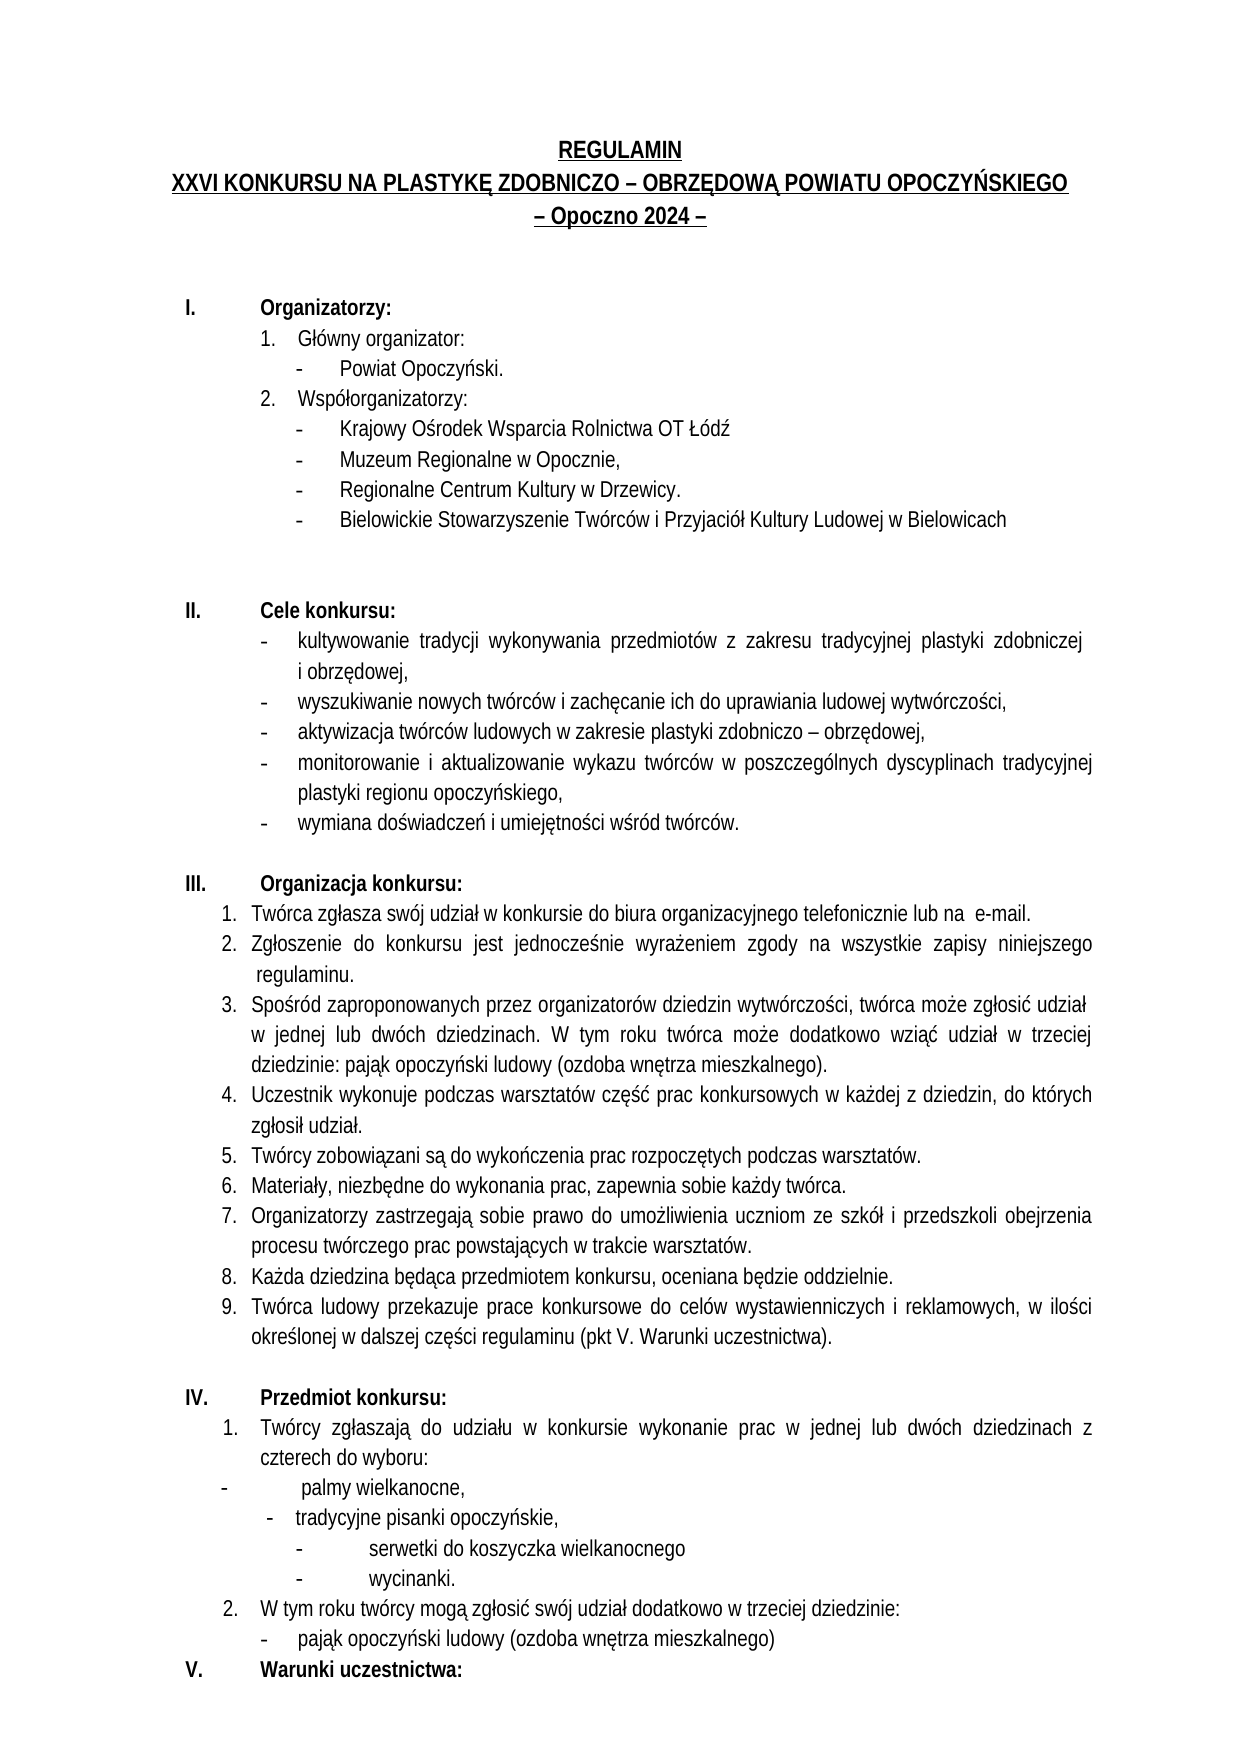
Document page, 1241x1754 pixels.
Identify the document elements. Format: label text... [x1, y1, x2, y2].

list wymiana doświadczeń i umiejętności wśród twórców. [260, 809, 1093, 836]
list Spośród zaproponowanych przez organizatorów dziedzin wytwórczości, twórca może zgłosić udział w jednej lub dwóch dziedzinach. W tym roku twórca może dodatkowo wziąć udział w trzeciej dziedzinie: pająk opoczyński ludowy (ozdoba wnętrza mieszkalnego). [221, 991, 1093, 1077]
list Muzeum Regionalne w Opocznie, [295, 446, 1093, 472]
list Współorganizatorzy: [260, 385, 1093, 411]
list Bielowickie Stowarzyszenie Twórców i Przyjaciół Kultury Ludowej w Bielowicach [295, 506, 1093, 533]
list Warunki uczestnictwa: [185, 1656, 1093, 1682]
list palmy wielkanocne, [148, 1474, 1093, 1500]
subtitle XXVI KONKURSU NA PLASTYKĘ ZDOBNICZO – OBRZĘDOWĄ POWIATU OPOCZYŃSKIEGO [148, 168, 1093, 197]
list Twórcy zobowiązani są do wykończenia prac rozpoczętych podczas warsztatów. [221, 1142, 1093, 1168]
list pająk opoczyński ludowy (ozdoba wnętrza mieszkalnego) [260, 1625, 1093, 1652]
list Powiat Opoczyński. [295, 355, 1093, 381]
list aktywizacja twórców ludowych w zakresie plastyki zdobniczo – obrzędowej, [260, 718, 1093, 745]
list wycinanki. [223, 1565, 1093, 1591]
title REGULAMIN [148, 135, 1093, 164]
list Krajowy Ośrodek Wsparcia Rolnictwa OT Łódź [295, 415, 1093, 442]
list Zgłoszenie do konkursu jest jednocześnie wyrażeniem zgody na wszystkie zapisy niniejszego regulaminu. [221, 930, 1093, 987]
list Twórcy zgłaszają do udziału w konkursie wykonanie prac w jednej lub dwóch dziedzinach z czterech do wyboru: [223, 1414, 1093, 1470]
list Uczestnik wykonuje podczas warsztatów część prac konkursowych w każdej z dziedzin, do których zgłosił udział. [221, 1081, 1093, 1138]
list Organizacja konkursu: [185, 870, 1093, 896]
list Cele konkursu: [185, 597, 1093, 623]
list Każda dziedzina będąca przedmiotem konkursu, oceniana będzie oddzielnie. [221, 1263, 1093, 1289]
list Główny organizator: [260, 324, 1093, 351]
list kultywowanie tradycji wykonywania przedmiotów z zakresu tradycyjnej plastyki zdobniczej i obrzędowej, [260, 627, 1093, 684]
list Organizatorzy: [185, 294, 1093, 321]
list Twórca zgłasza swój udział w konkursie do biura organizacyjnego telefonicznie lub na e-mail. [221, 900, 1093, 926]
list tradycyjne pisanki opoczyńskie, [266, 1504, 1093, 1531]
list Regionalne Centrum Kultury w Drzewicy. [295, 476, 1093, 502]
list Materiały, niezbędne do wykonania prac, zapewnia sobie każdy twórca. [221, 1172, 1093, 1198]
list Twórca ludowy przekazuje prace konkursowe do celów wystawienniczych i reklamowych, w ilości określonej w dalszej części regulaminu (pkt V. Warunki uczestnictwa). [221, 1293, 1093, 1349]
list wyszukiwanie nowych twórców i zachęcanie ich do uprawiania ludowej wytwórczości, [260, 688, 1093, 714]
list Przedmiot konkursu: [185, 1383, 1093, 1410]
list W tym roku twórcy mogą zgłosić swój udział dodatkowo w trzeciej dziedzinie: [223, 1595, 1093, 1621]
list Organizatorzy zastrzegają sobie prawo do umożliwienia uczniom ze szkół i przedszkoli obejrzenia procesu twórczego prac powstających w trakcie warsztatów. [221, 1202, 1093, 1259]
list serwetki do koszyczka wielkanocnego [223, 1534, 1093, 1561]
subtitle – Opoczno 2024 – [148, 201, 1093, 229]
list monitorowanie i aktualizowanie wykazu twórców w poszczególnych dyscyplinach tradycyjnej plastyki regionu opoczyńskiego, [260, 749, 1093, 805]
